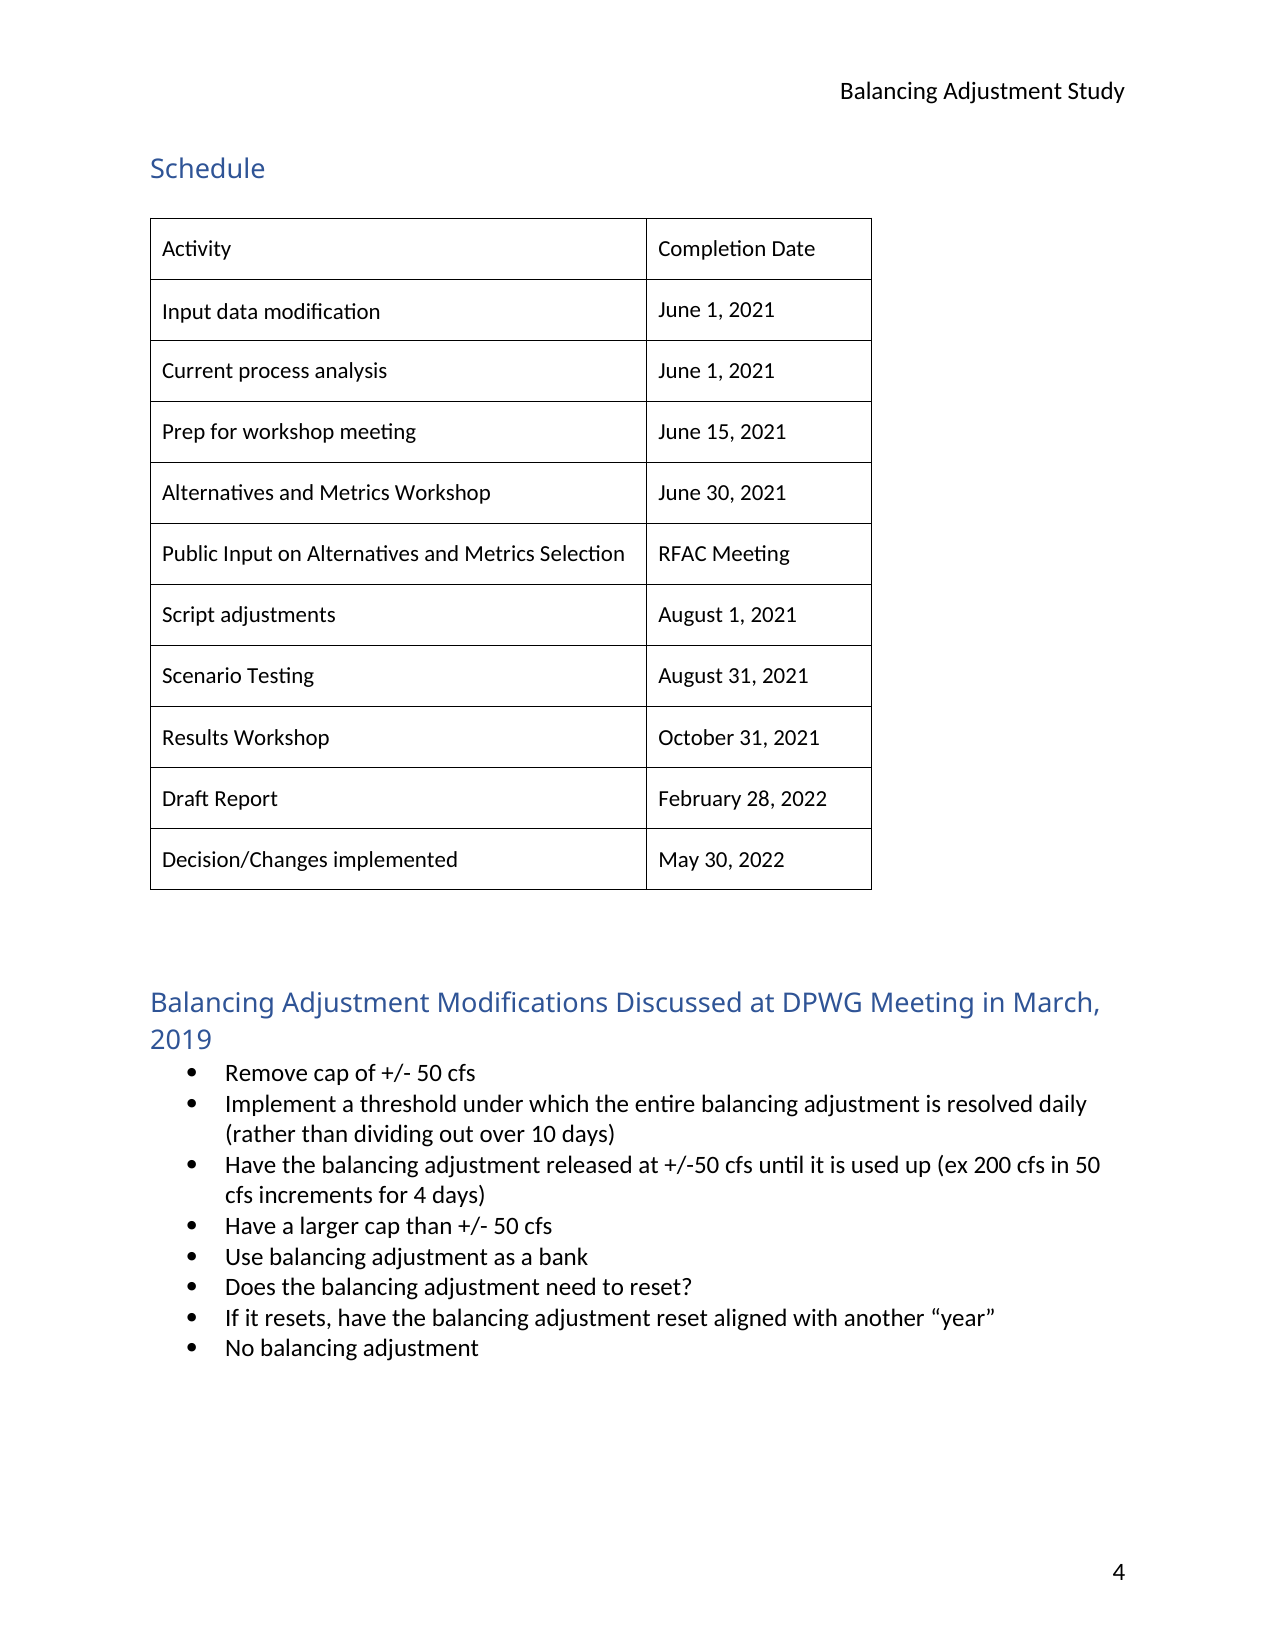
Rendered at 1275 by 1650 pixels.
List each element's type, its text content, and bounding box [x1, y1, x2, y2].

table_cell October 31, 2021 [647, 707, 871, 767]
list Implement a threshold under which the entire balancing adjustment is resolved daily (rather than dividing out over 10 days) [187, 1088, 1125, 1149]
table_cell May 30, 2022 [647, 829, 871, 889]
list If it resets, have the balancing adjustment reset aligned with another “year” [187, 1302, 1125, 1332]
table_cell June 1, 2021 [647, 341, 871, 401]
table_cell Current process analysis [151, 341, 646, 401]
table_cell August 31, 2021 [647, 646, 871, 706]
table_cell Alternatives and Metrics Workshop [151, 463, 646, 523]
table_cell June 30, 2021 [647, 463, 871, 523]
table_cell February 28, 2022 [647, 768, 871, 828]
table_cell Decision/Changes implemented [151, 829, 646, 889]
table_cell RFAC Meeting [647, 524, 871, 584]
table_cell August 1, 2021 [647, 585, 871, 645]
table_cell Scenario Testing [151, 646, 646, 706]
list Have a larger cap than +/- 50 cfs [187, 1210, 1125, 1241]
table_cell Input data modification [151, 280, 646, 339]
subtitle Schedule [150, 150, 1125, 187]
table_cell Prep for workshop meeting [151, 402, 646, 462]
table_cell Results Workshop [151, 707, 646, 767]
table_cell Script adjustments [151, 585, 646, 645]
table_cell Public Input on Alternatives and Metrics Selection [151, 524, 646, 584]
table_header Activity [151, 219, 646, 278]
list Have the balancing adjustment released at +/-50 cfs until it is used up (ex 200 cfs in 50 cfs increments for 4 days) [187, 1149, 1125, 1210]
table_cell Draft Report [151, 768, 646, 828]
list Does the balancing adjustment need to reset? [187, 1271, 1125, 1302]
list No balancing adjustment [187, 1332, 1125, 1363]
subtitle Balancing Adjustment Modifications Discussed at DPWG Meeting in March, 2019 [150, 984, 1125, 1058]
table_cell June 15, 2021 [647, 402, 871, 462]
table_cell June 1, 2021 [647, 280, 871, 339]
list Use balancing adjustment as a bank [187, 1241, 1125, 1271]
list Remove cap of +/- 50 cfs [187, 1058, 1125, 1088]
table_header Completion Date [647, 219, 871, 278]
